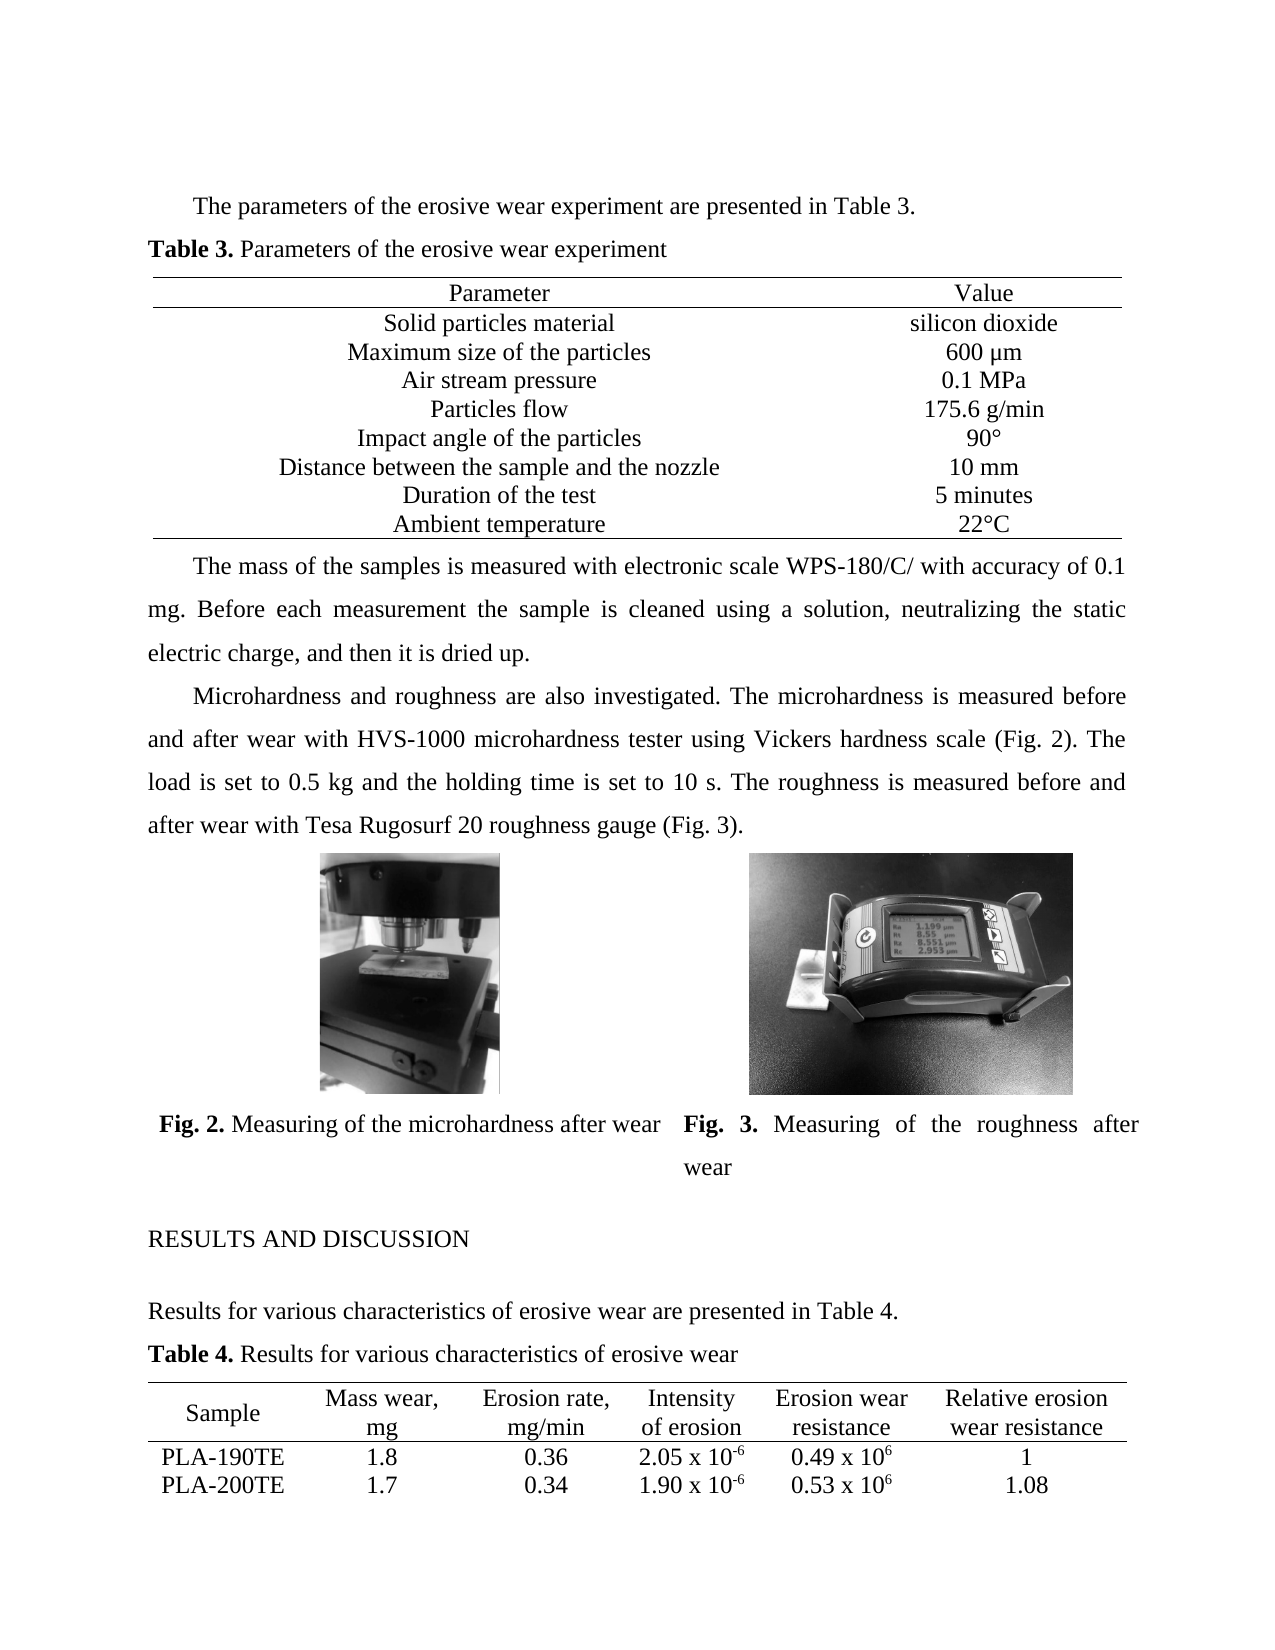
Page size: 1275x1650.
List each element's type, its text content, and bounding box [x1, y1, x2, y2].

table_cell 5 minutes [845, 480, 1122, 509]
table_cell 10 mm [845, 452, 1122, 480]
table_header [148, 853, 672, 1109]
table_cell Impact angle of the particles [153, 423, 845, 452]
table_cell 1.90 х 10-6 [626, 1471, 757, 1499]
table_cell 2.05 х 10-6 [626, 1442, 757, 1471]
text RESULTS AND DISCUSSION [148, 1224, 1127, 1253]
table_cell 0.49 х 106 [757, 1442, 926, 1471]
table_header Value [845, 278, 1122, 307]
table_header Intensity of erosion [626, 1383, 757, 1441]
table_header Sample [148, 1383, 297, 1441]
text Table 4. Results for various characteristics of erosive wear [148, 1339, 1127, 1368]
text The parameters of the erosive wear experiment are presented in Table 3. [148, 191, 1127, 219]
table_header Erosion rate, mg/min [466, 1383, 626, 1441]
table_cell 90° [845, 423, 1122, 452]
table_header Mass wear, mg [298, 1383, 466, 1441]
text Results for various characteristics of erosive wear are presented in Table 4. [148, 1296, 1127, 1325]
table_cell 1.7 [298, 1471, 466, 1499]
text Microhardness and roughness are also investigated. The microhardness is measured before and after wear with HVS-1000 microhardness tester using Vickers hardness scale (Fig. 2). The load is set to 0.5 kg and the holding time is set to 10 s. The roughness is measured before and after wear with Tesa Rugosurf 20 roughness gauge (Fig. 3). [148, 681, 1127, 839]
table_cell 0.53 х 106 [757, 1471, 926, 1499]
table_cell Solid particles material [153, 308, 845, 337]
table_cell PLA-190TE [148, 1442, 297, 1471]
table_header Relative erosion wear resistance [926, 1383, 1127, 1441]
table_cell Maximum size of the particles [153, 337, 845, 365]
table_cell Distance between the sample and the nozzle [153, 452, 845, 480]
table_header [672, 853, 1150, 1109]
table_cell Air stream pressure [153, 365, 845, 394]
text Table 3. Parameters of the erosive wear experiment [148, 234, 1127, 263]
table_cell Fig. 3. Measuring of the roughness after wear [672, 1109, 1150, 1195]
picture [319, 853, 500, 1094]
table_cell 600 μm [845, 337, 1122, 365]
table_cell Particles flow [153, 394, 845, 423]
text The mass of the samples is measured with electronic scale WPS-180/C/ with accuracy of 0.1 mg. Before each measurement the sample is cleaned using a solution, neutralizing the static electric charge, and then it is dried up. [148, 551, 1127, 666]
table_cell 0.36 [466, 1442, 626, 1471]
picture [749, 853, 1073, 1095]
table_cell 175.6 g/min [845, 394, 1122, 423]
table_cell silicon dioxide [845, 308, 1122, 337]
table_cell 22°С [845, 509, 1122, 538]
table_cell 0.34 [466, 1471, 626, 1499]
table_cell Fig. 2. Measuring of the microhardness after wear [148, 1109, 672, 1195]
table_cell 0.1 MPa [845, 365, 1122, 394]
table_cell PLA-200TE [148, 1471, 297, 1499]
table_header Parameter [153, 278, 845, 307]
table_cell 1 [926, 1442, 1127, 1471]
table_cell 1.8 [298, 1442, 466, 1471]
table_cell Ambient temperature [153, 509, 845, 538]
table_cell Duration of the test [153, 480, 845, 509]
table_cell 1.08 [926, 1471, 1127, 1499]
table_header Erosion wear resistance [757, 1383, 926, 1441]
